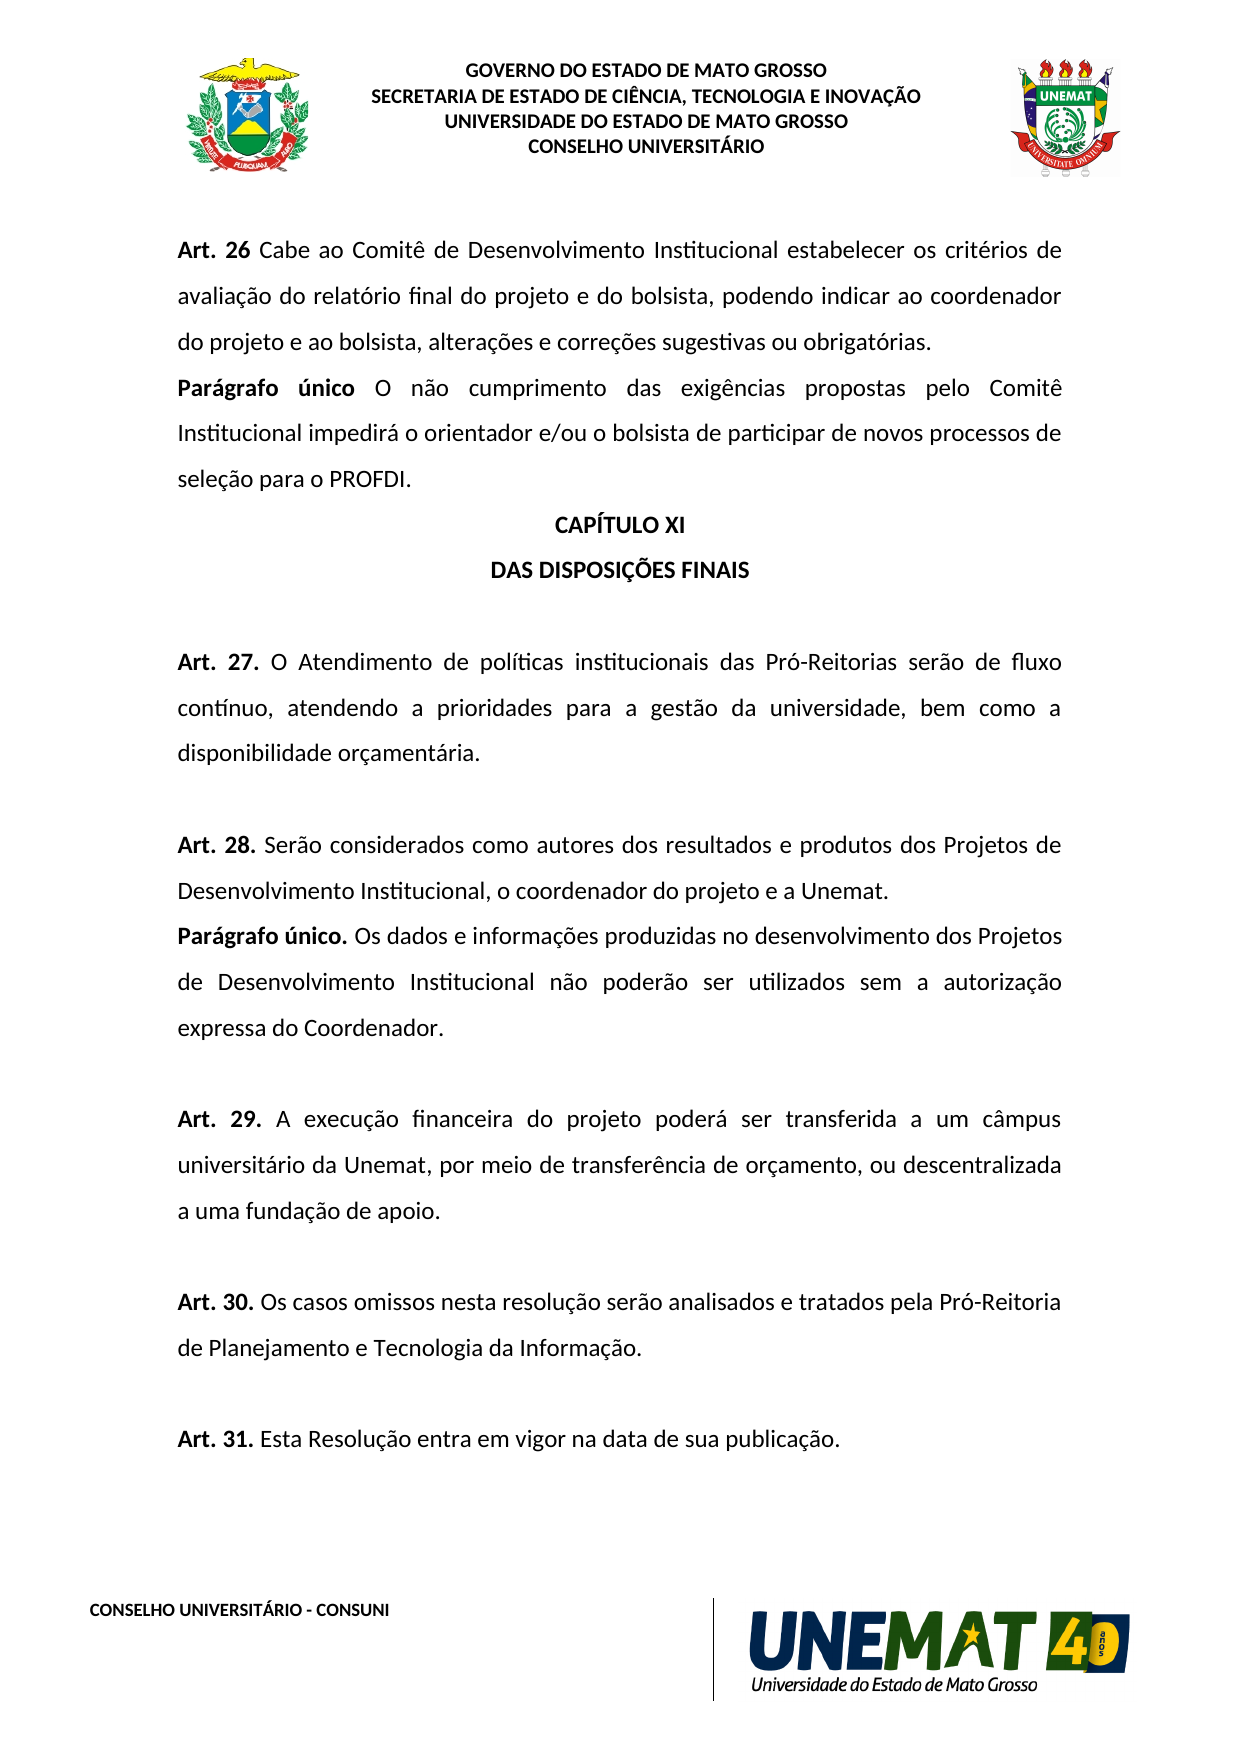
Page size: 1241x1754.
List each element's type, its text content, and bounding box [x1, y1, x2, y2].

picture [1010, 59, 1121, 177]
text Art. 30. Os casos omissos nesta resolução serão analisados e tratados pela Pró-Reitoria de Planejamento e Tecnologia da Informação. [177, 1286, 1063, 1363]
text Art. 31. Esta Resolução entra em vigor na data de sua publicação. [177, 1423, 1063, 1454]
picture [185, 58, 309, 172]
picture [738, 1598, 1137, 1702]
text Parágrafo único. Os dados e informações produzidas no desenvolvimento dos Projetos de Desenvolvimento Institucional não poderão ser utilizados sem a autorização expressa do Coordenador. [177, 921, 1063, 1042]
text Art. 28. Serão considerados como autores dos resultados e produtos dos Projetos de Desenvolvimento Institucional, o coordenador do projeto e a Unemat. [177, 829, 1063, 905]
text Art. 26 Cabe ao Comitê de Desenvolvimento Institucional estabelecer os critérios de avaliação do relatório final do projeto e do bolsista, podendo indicar ao coordenador do projeto e ao bolsista, alterações e correções sugestivas ou obrigatórias. [177, 234, 1063, 357]
text DAS DISPOSIÇÕES FINAIS [177, 555, 1063, 585]
text Parágrafo único O não cumprimento das exigências propostas pelo Comitê Institucional impedirá o orientador e/ou o bolsista de participar de novos processos de seleção para o PROFDI. [177, 372, 1063, 494]
text CAPÍTULO XI [177, 509, 1063, 539]
text Art. 27. O Atendimento de políticas institucionais das Pró-Reitorias serão de fluxo contínuo, atendendo a prioridades para a gestão da universidade, bem como a disponibilidade orçamentária. [177, 646, 1063, 768]
text Art. 29. A execução financeira do projeto poderá ser transferida a um câmpus universitário da Unemat, por meio de transferência de orçamento, ou descentralizada a uma fundação de apoio. [177, 1103, 1063, 1225]
